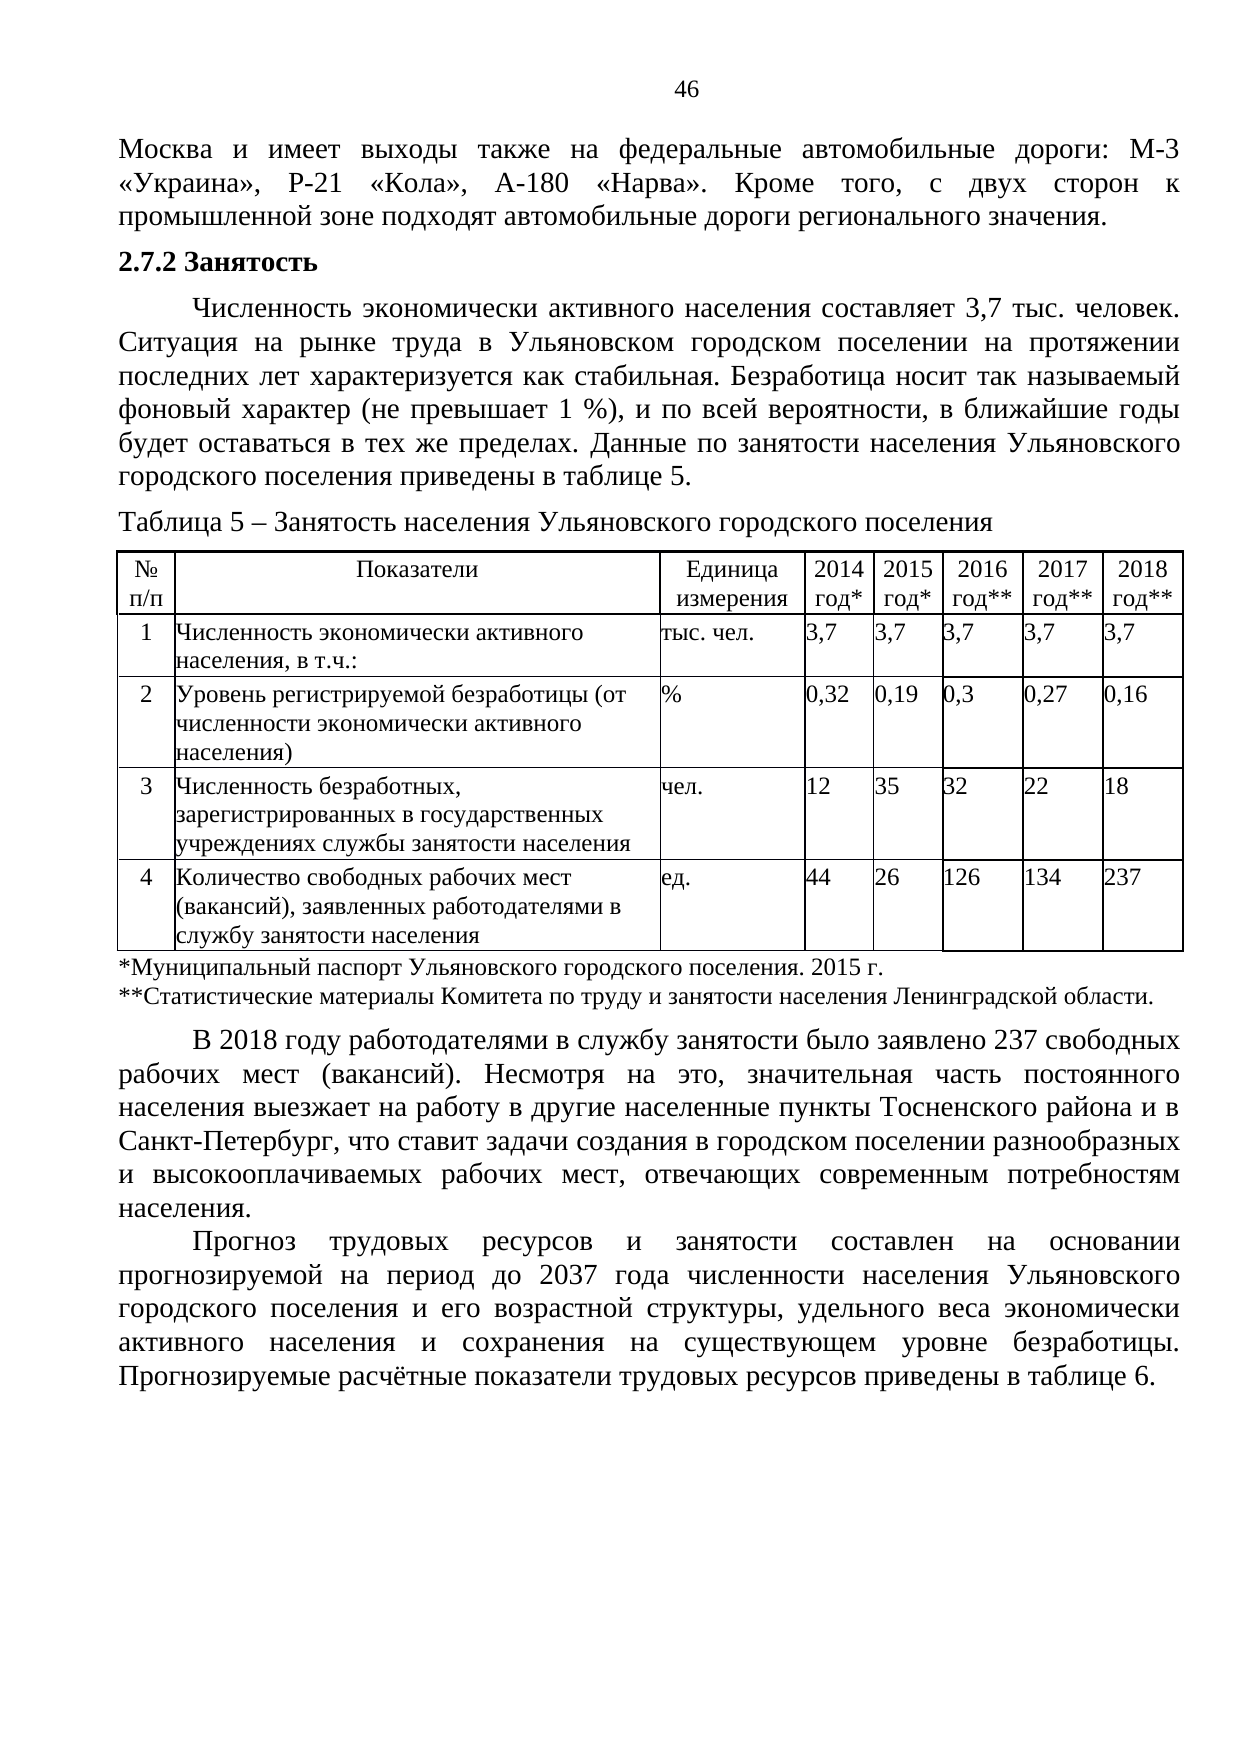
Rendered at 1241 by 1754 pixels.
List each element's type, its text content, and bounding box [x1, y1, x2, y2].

text Таблица 5 – Занятость населения Ульяновского городского поселения [118, 504, 1181, 538]
table_header 2014 год* [806, 553, 873, 613]
table_cell 0,32 [806, 677, 873, 767]
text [118, 131, 1181, 232]
table_header № п/п [118, 553, 174, 613]
table_cell 3,7 [1104, 615, 1182, 676]
table_cell 2 [118, 677, 174, 767]
table_cell Количество свободных рабочих мест (вакансий), заявленных работодателями в службу занятости населения [176, 860, 660, 950]
table_cell 3 [118, 768, 174, 859]
text Численность экономически активного населения составляет 3,7 тыс. человек. Ситуация на рынке труда в Ульяновском городском поселении на протяжении последних лет характеризуется как стабильная. Безработица носит так называемый фоновый характер (не превышает 1 %), и по всей вероятности, в ближайшие годы будет оставаться в тех же пределах. Данные по занятости населения Ульяновского городского поселения приведены в таблице 5. [118, 291, 1181, 492]
table_cell 237 [1104, 861, 1182, 950]
table_cell 3,7 [874, 615, 942, 676]
table_cell 0,3 [944, 678, 1022, 767]
table_cell 3,7 [944, 615, 1022, 676]
table_cell ед. [661, 860, 804, 950]
table_cell тыс. чел. [661, 615, 804, 676]
text *Муниципальный паспорт Ульяновского городского поселения. 2015 г. [118, 952, 1181, 981]
subtitle 2.7.2 Занятость [118, 244, 1181, 278]
table_cell Уровень регистрируемой безработицы (от численности экономически активного населения) [176, 677, 660, 767]
text В 2018 году работодателями в службу занятости было заявлено 237 свободных рабочих мест (вакансий). Несмотря на это, значительная часть постоянного населения выезжает на работу в другие населенные пункты Тосненского района и в Санкт-Петербург, что ставит задачи создания в городском поселении разнообразных и высокооплачиваемых рабочих мест, отвечающих современным потребностям населения. [118, 1022, 1181, 1223]
table_cell 0,27 [1024, 678, 1102, 767]
table_header Показатели [176, 553, 659, 613]
table_cell 22 [1024, 769, 1102, 859]
table_cell 3,7 [1024, 615, 1102, 676]
table_cell 134 [1024, 861, 1102, 950]
table_cell 0,16 [1104, 678, 1182, 767]
table_cell 12 [806, 768, 873, 859]
text **Статистические материалы Комитета по труду и занятости населения Ленинградской области. [118, 981, 1181, 1010]
table_cell % [661, 677, 804, 767]
table_cell 44 [806, 860, 873, 950]
table_cell 18 [1104, 769, 1182, 859]
table_cell 3,7 [806, 615, 873, 676]
table_cell 4 [118, 860, 174, 950]
table_header 2017 год** [1024, 553, 1102, 613]
table_cell Численность безработных, зарегистрированных в государственных учреждениях службы занятости населения [176, 768, 660, 859]
table_cell 0,19 [874, 677, 942, 767]
table_cell Численность экономически активного населения, в т.ч.: [176, 615, 660, 676]
table_cell 35 [874, 768, 942, 859]
text Прогноз трудовых ресурсов и занятости составлен на основании прогнозируемой на период до 2037 года численности населения Ульяновского городского поселения и его возрастной структуры, удельного веса экономически активного населения и сохранения на существующем уровне безработицы. Прогнозируемые расчётные показатели трудовых ресурсов приведены в таблице 6. [118, 1223, 1181, 1391]
table_cell 1 [118, 614, 174, 676]
table_header Единица измерения [661, 553, 804, 613]
table_cell 32 [944, 769, 1022, 859]
table_cell 26 [874, 860, 942, 950]
table_header 2016 год** [944, 553, 1022, 613]
table_header 2018 год** [1104, 553, 1182, 613]
table_header 2015 год* [875, 553, 942, 613]
table_cell 126 [944, 861, 1022, 950]
table_cell чел. [661, 768, 804, 859]
